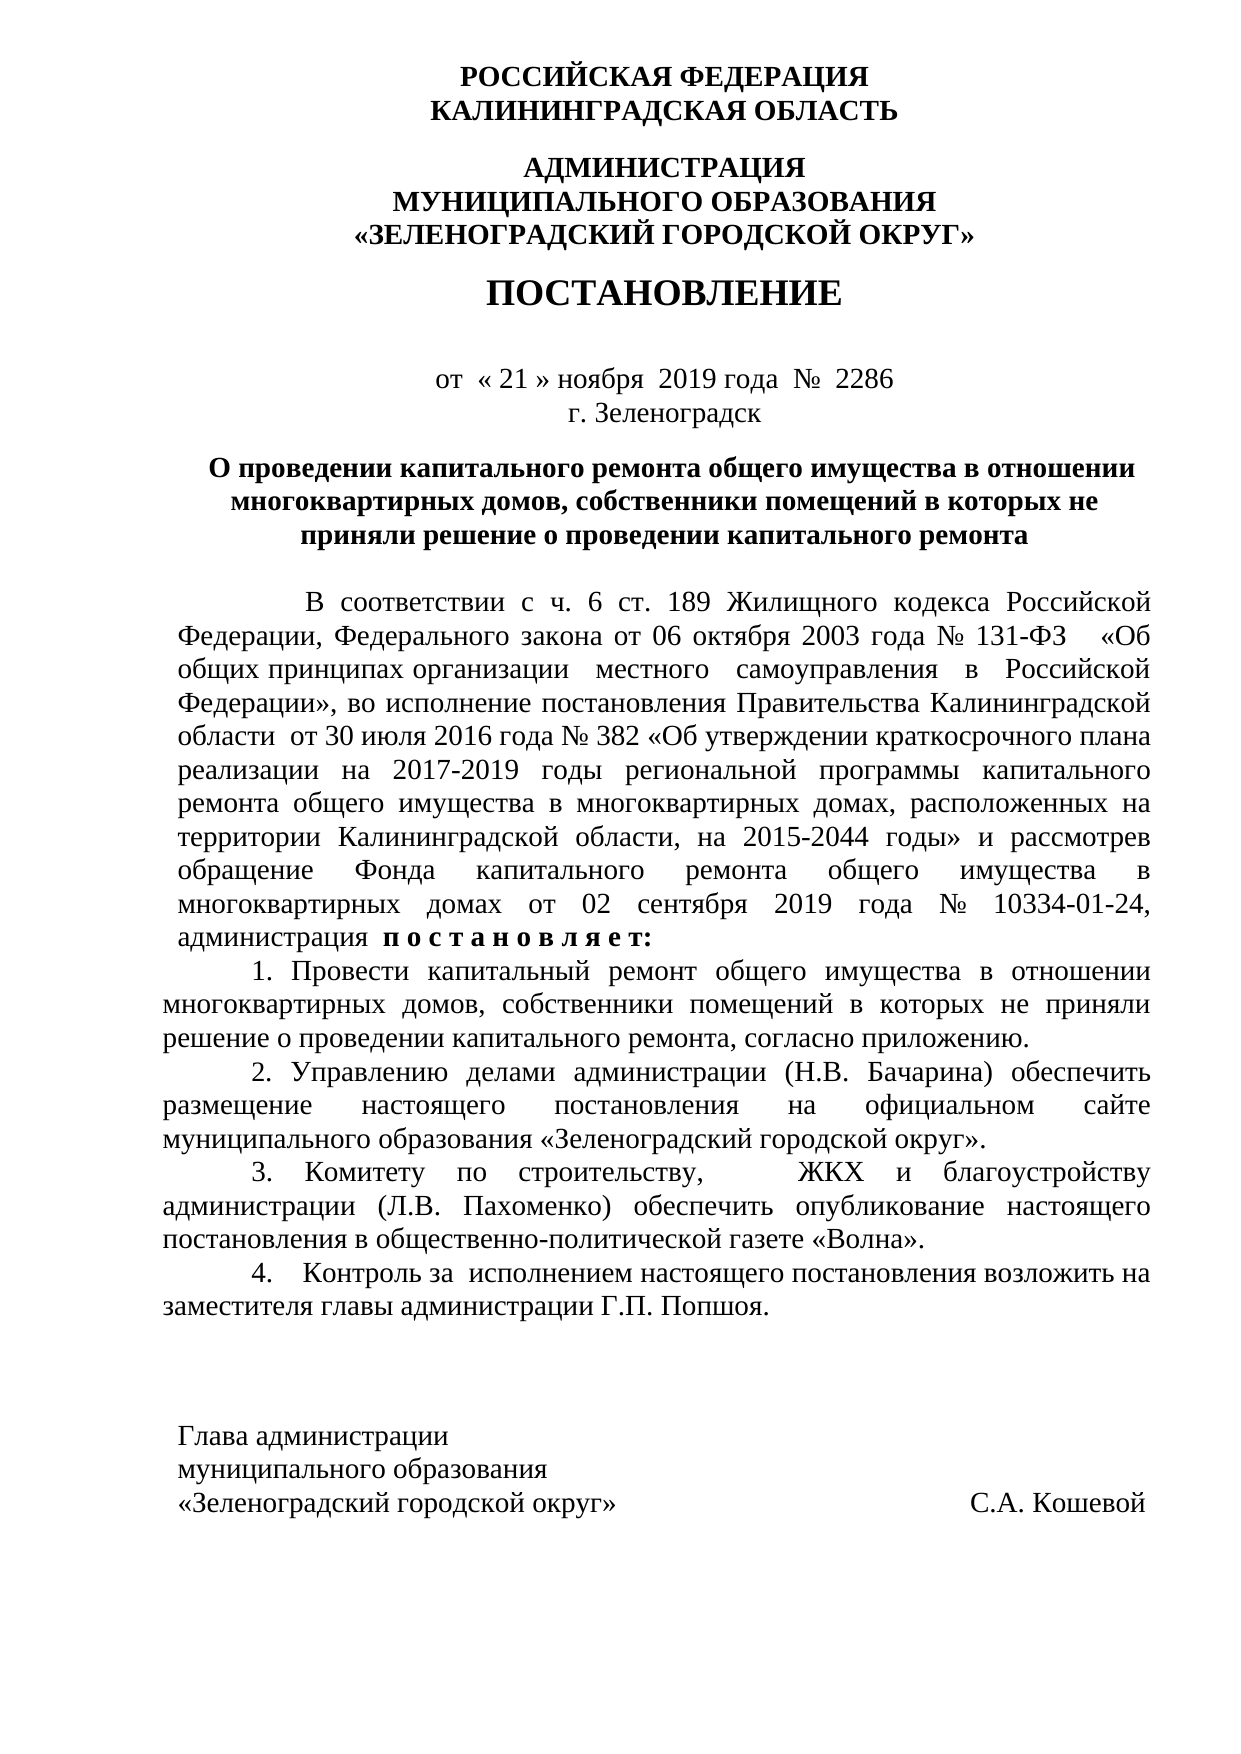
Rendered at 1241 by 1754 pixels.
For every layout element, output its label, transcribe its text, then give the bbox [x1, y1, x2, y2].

text В соответствии с ч. 6 ст. 189 Жилищного кодекса Российской Федерации, Федерального закона от 06 октября 2003 года № 131-ФЗ «Об общих принципах организации местного самоуправления в Российской Федерации», во исполнение постановления Правительства Калининградской области от 30 июля 2016 года № 382 «Об утверждении краткосрочного плана реализации на 2017-2019 годы региональной программы капитального ремонта общего имущества в многоквартирных домах, расположенных на территории Калининградской области, на 2015-2044 годы» и рассмотрев обращение Фонда капитального ремонта общего имущества в многоквартирных домах от 02 сентября 2019 года № 10334-01-24, администрация п о с т а н о в л я е т: [177, 584, 1152, 953]
text «Зеленоградский городской округ» С.А. Кошевой [177, 1485, 1152, 1518]
text АДМИНИСТРАЦИЯ [177, 150, 1152, 184]
text О проведении капитального ремонта общего имущества в отношении многоквартирных домов, собственники помещений в которых не приняли решение о проведении капитального ремонта [177, 450, 1152, 551]
text 4. Контроль за исполнением настоящего постановления возложить на заместителя главы администрации Г.П. Попшоя. [162, 1255, 1152, 1322]
text 1. Провести капитальный ремонт общего имущества в отношении многоквартирных домов, собственники помещений в которых не приняли решение о проведении капитального ремонта, согласно приложению. [162, 953, 1152, 1054]
subtitle МУНИЦИПАЛЬНОГО ОБРАЗОВАНИЯ [177, 184, 1152, 217]
text муниципального образования [177, 1451, 1152, 1485]
text 2. Управлению делами администрации (Н.В. Бачарина) обеспечить размещение настоящего постановления на официальном сайте муниципального образования «Зеленоградский городской округ». [162, 1054, 1152, 1154]
text 3. Комитету по строительству, ЖКХ и благоустройству администрации (Л.В. Пахоменко) обеспечить опубликование настоящего постановления в общественно-политической газете «Волна». [162, 1154, 1152, 1255]
text г. Зеленоградск [177, 395, 1152, 428]
text ПОСТАНОВЛЕНИЕ [177, 270, 1152, 313]
text «ЗЕЛЕНОГРАДСКИЙ ГОРОДСКОЙ ОКРУГ» [177, 217, 1152, 251]
text Глава администрации [177, 1418, 1152, 1451]
text от « 21 » ноября 2019 года № 2286 [177, 361, 1152, 395]
text РОССИЙСКАЯ ФЕДЕРАЦИЯ [177, 59, 1152, 93]
subtitle КАЛИНИНГРАДСКАЯ ОБЛАСТЬ [177, 93, 1152, 126]
